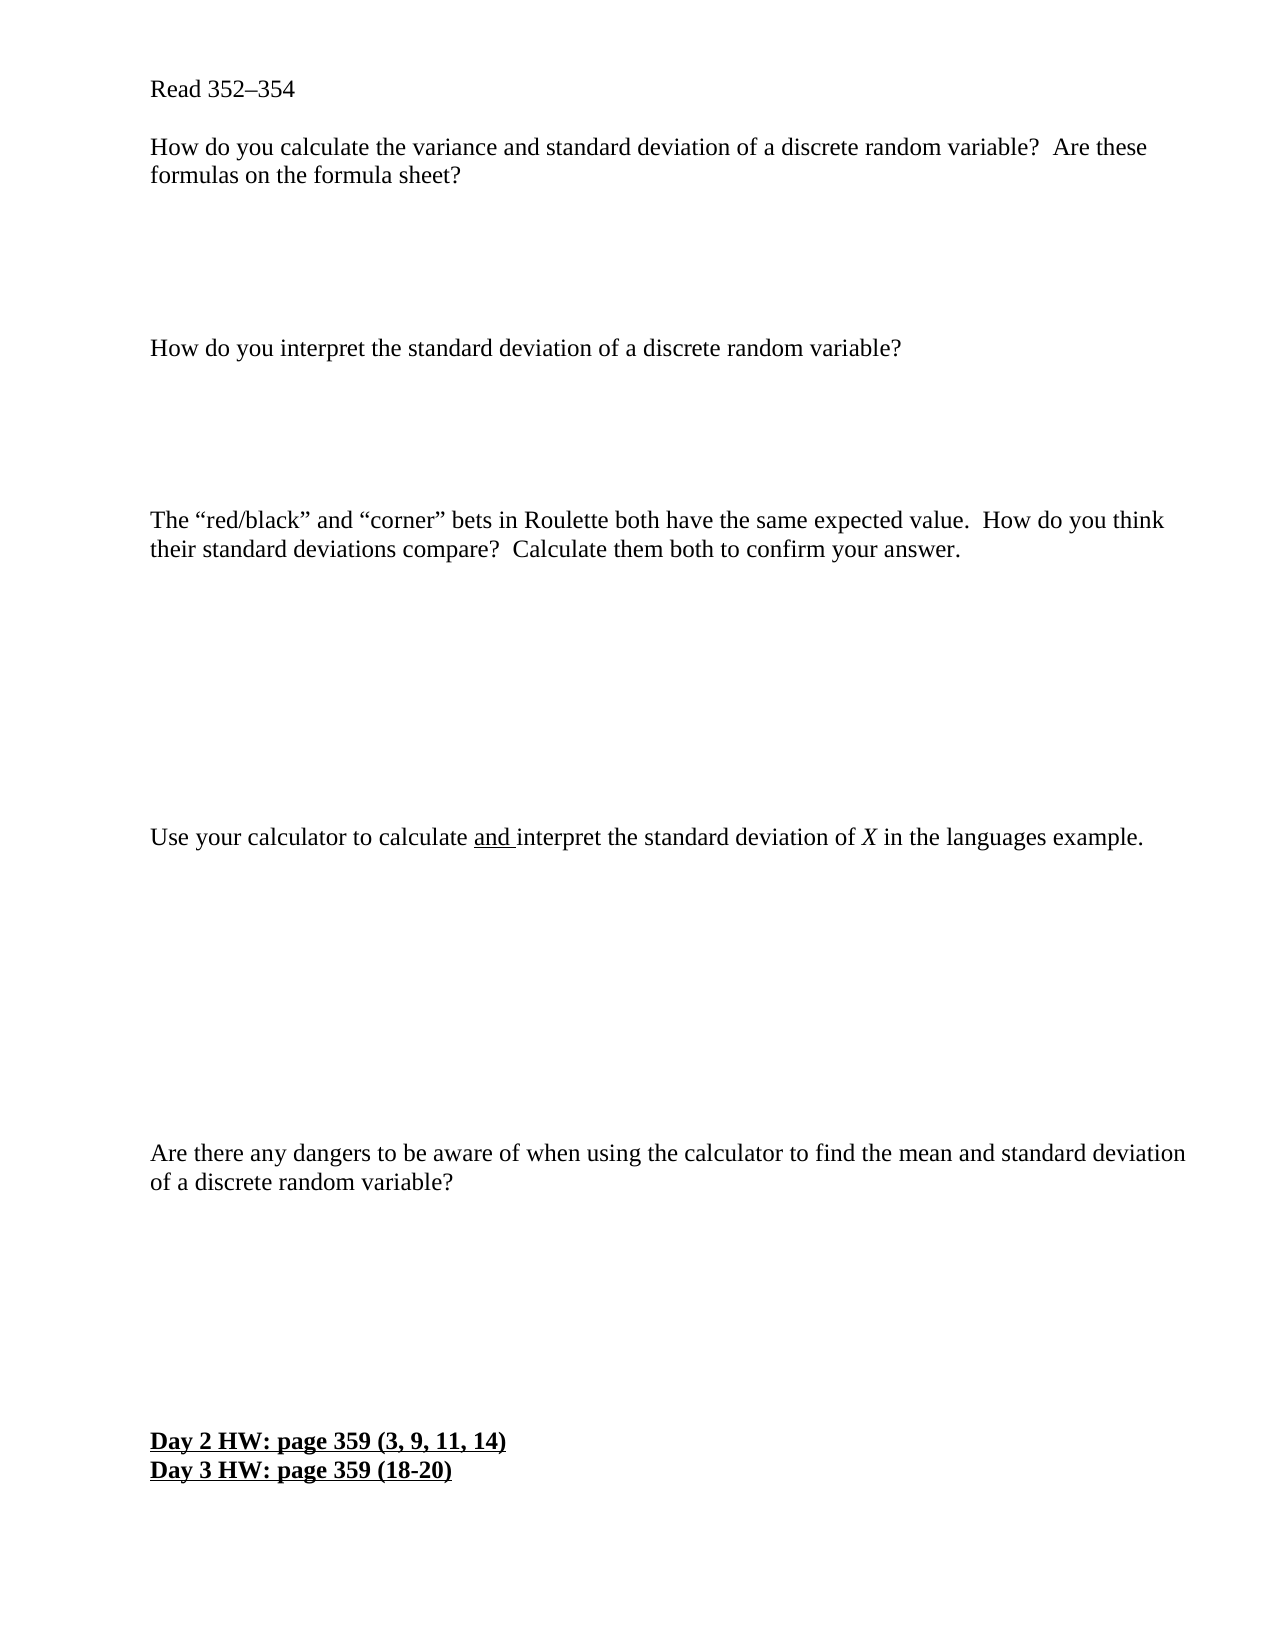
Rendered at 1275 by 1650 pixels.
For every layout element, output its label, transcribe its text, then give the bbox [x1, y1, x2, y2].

text Read 352–354 [150, 74, 1212, 103]
text How do you interpret the standard deviation of a discrete random variable? [150, 333, 1212, 362]
text How do you calculate the variance and standard deviation of a discrete random variable? Are these formulas on the formula sheet? [150, 132, 1168, 189]
subtitle Day 2 HW: page 359 (3, 9, 11, 14) [150, 1426, 760, 1455]
subtitle Day 3 HW: page 359 (18-20) [150, 1455, 760, 1483]
text Are there any dangers to be aware of when using the calculator to find the mean and standard deviation of a discrete random variable? [150, 1138, 1200, 1195]
text Use your calculator to calculate and interpret the standard deviation of X in the languages example. [150, 822, 1212, 850]
text The “red/black” and “corner” bets in Roulette both have the same expected value. How do you think their standard deviations compare? Calculate them both to confirm your answer. [150, 505, 1201, 563]
